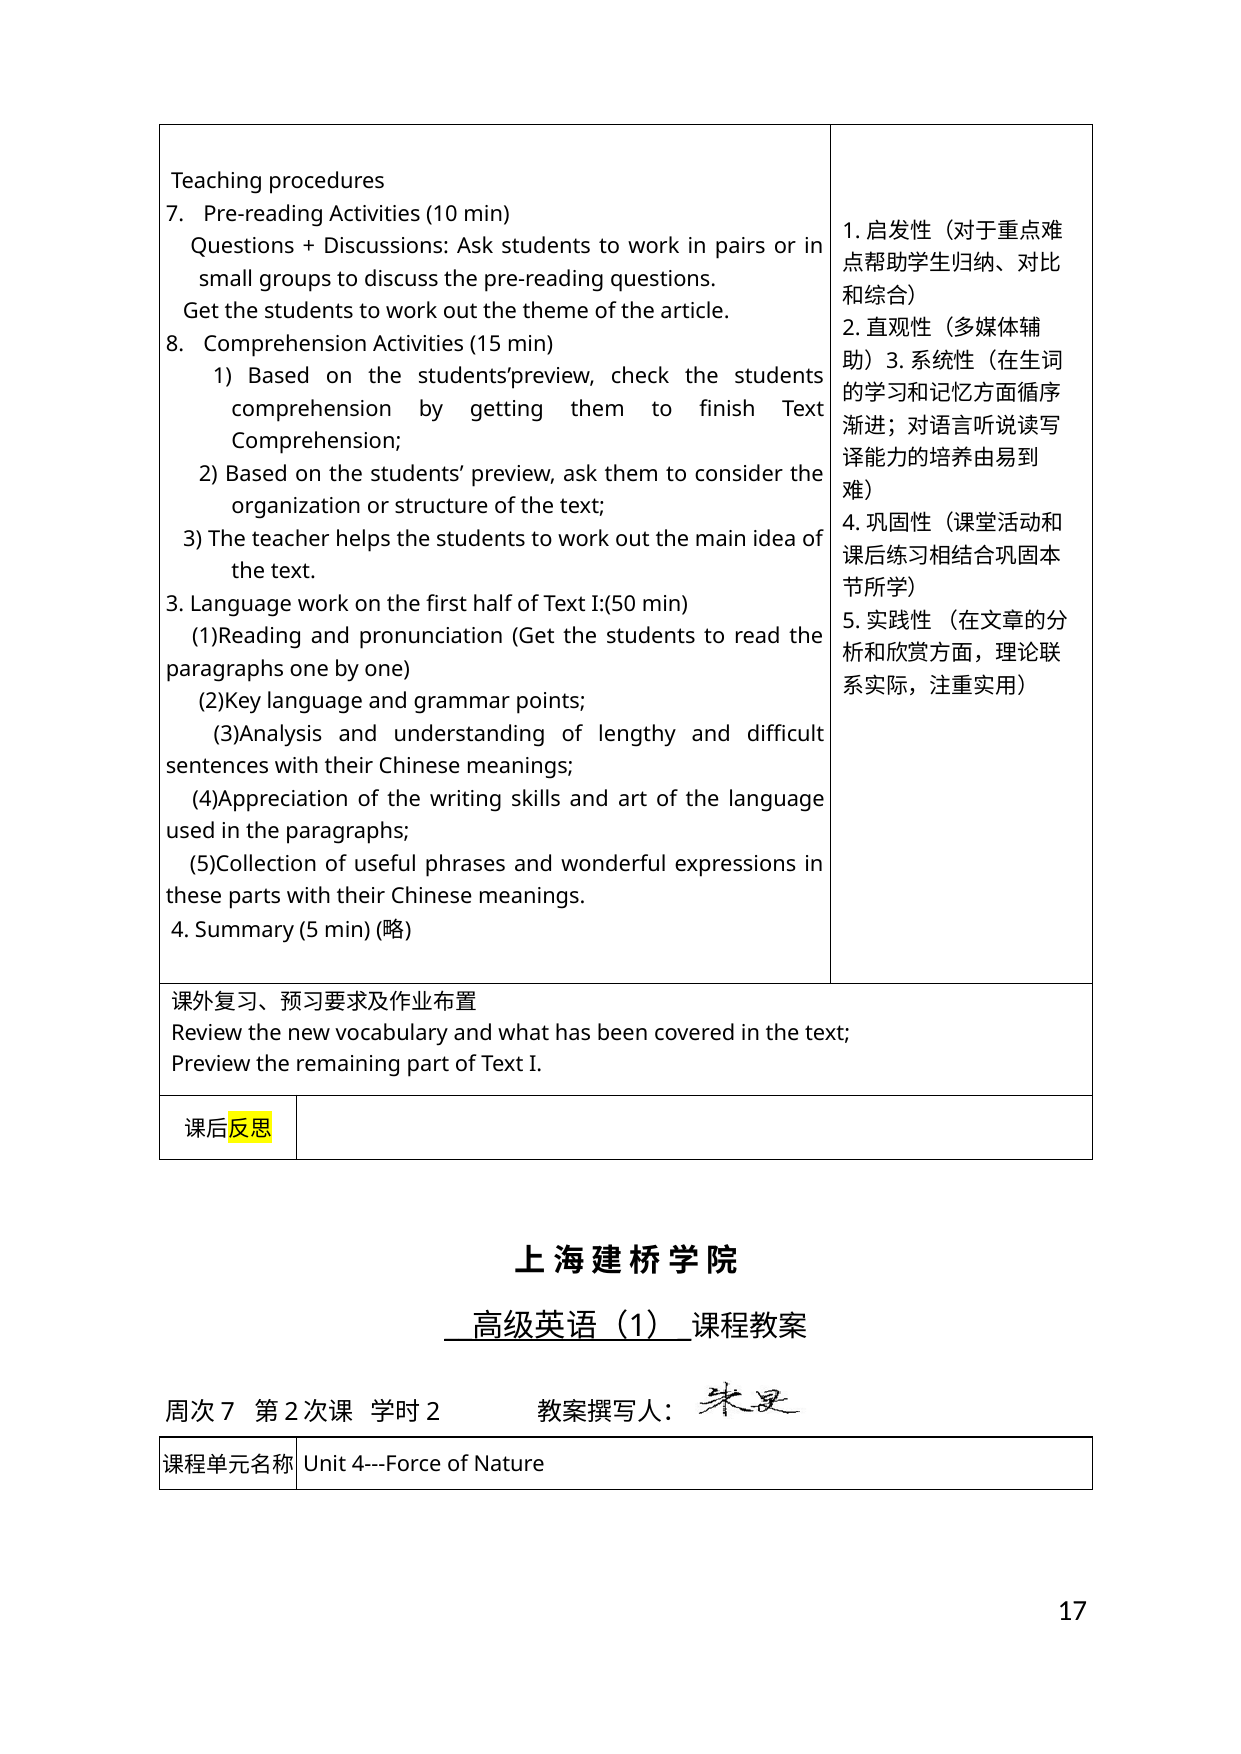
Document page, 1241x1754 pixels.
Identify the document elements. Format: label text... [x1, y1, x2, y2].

table_cell [297, 1096, 1092, 1159]
table_cell 1. 启发性（对于重点难点帮助学生归纳、对比和综合） 2. 直观性（多媒体辅助）3. 系统性（在生词的学习和记忆方面循序渐进；对语言听说读写译能力的培养由易到难） 4. 巩固性（课堂活动和课后练习相结合巩固本节所学） 5. 实践性 （在文章的分析和欣赏方面，理论联系实际，注重实用） [831, 125, 1092, 983]
picture [687, 1380, 809, 1420]
text 上 海 建 桥 学 院 [165, 1225, 1087, 1290]
table_cell Teaching procedures Pre-reading Activities (10 min) Questions + Discussions: Ask students to work in pairs or in small groups to discuss the pre-reading questions. Get the students to work out the theme of the article. Comprehension Activities (15 min) 1) Based on the students’preview, check the students comprehension by getting them to finish Text Comprehension; 2) Based on the students’ preview, ask them to consider the organization or structure of the text; 3) The teacher helps the students to work out the main idea of the text. 3. Language work on the first half of Text I:(50 min) (1) and pronunciation (Get the students to read the paragraphs one by one) (2)Key language and grammar points; (3)Analysis and understanding of lengthy and difficult sentences with their Chinese meanings; (4)Appreciation of the writing skills and art of the language used in the paragraphs; (5)Collection of useful phrases and wonderful expressions in these parts with their Chinese meanings. 4. Summary (5 min) (略) [160, 125, 830, 983]
table_header Unit 4---Force of Nature [297, 1438, 1092, 1489]
text 周次7 第2次课 学时 2 教案撰写人： [165, 1371, 1087, 1436]
text __高级英语（1）_课程教案 [165, 1290, 1087, 1355]
table_cell 课后反思 [160, 1096, 296, 1159]
table_header 课程单元名称 [160, 1438, 296, 1489]
table_cell 课外复习、预习要求及作业布置 Review the new vocabulary and what has been covered in the text; Preview the remaining part of Text I. [160, 984, 1092, 1094]
